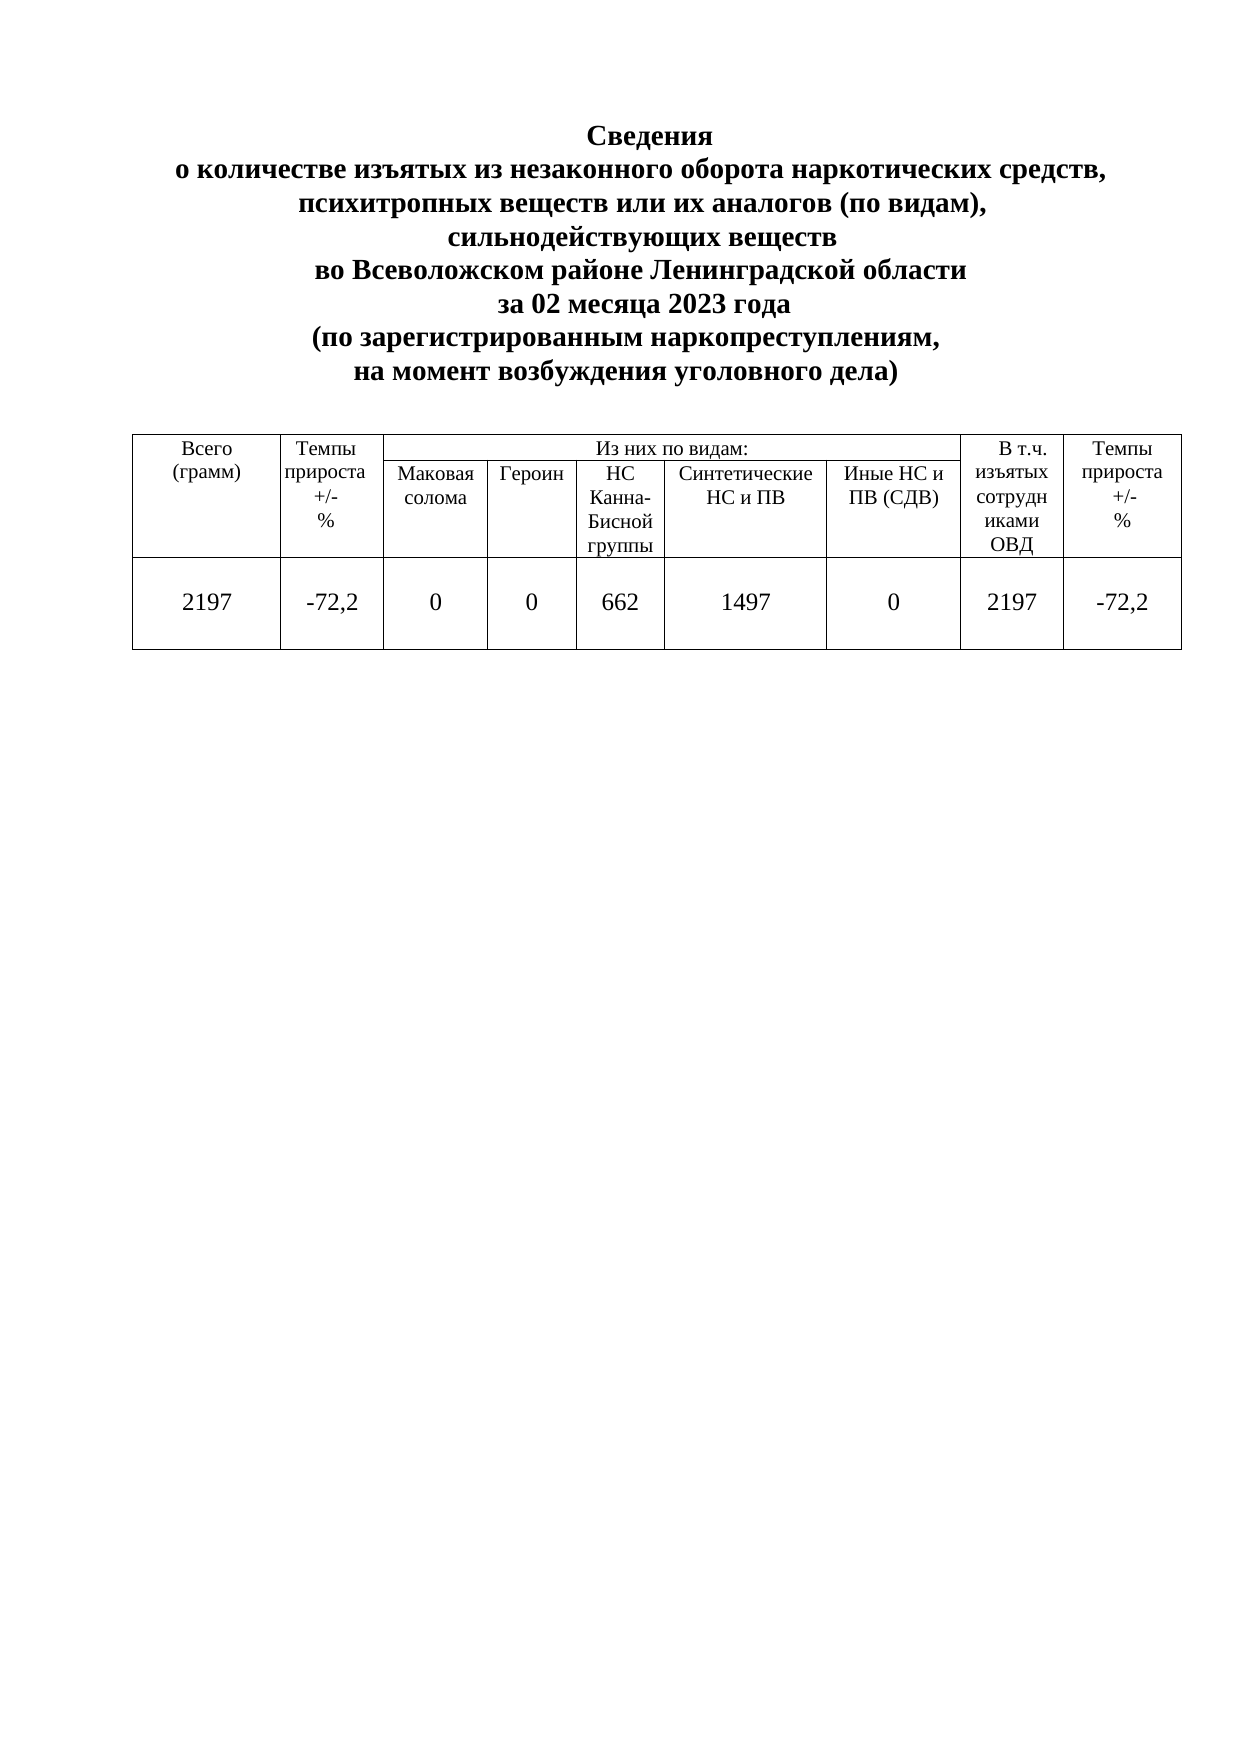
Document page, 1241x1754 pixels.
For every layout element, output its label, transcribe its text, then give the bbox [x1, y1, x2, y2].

table_cell 0 [488, 558, 576, 649]
table_cell Синтетические НС и ПВ [665, 461, 826, 557]
text на момент возбуждения уголовного дела) [70, 353, 1181, 386]
text (по зарегистрированным наркопреступлениям, [70, 319, 1181, 353]
table_header В т.ч. изъятых сотрудниками ОВД [961, 435, 1063, 557]
table_header Темпы прироста +/- % [1064, 435, 1181, 557]
table_cell -72,2 [1064, 558, 1181, 649]
table_cell 2197 [133, 558, 280, 649]
table_cell 1497 [665, 558, 826, 649]
table_cell 0 [827, 558, 960, 649]
table_header Из них по видам: [384, 435, 960, 459]
table_cell Иные НС и ПВ (СДВ) [827, 461, 960, 557]
table_header Темпы прироста +/- % [281, 435, 383, 557]
table_cell Маковая солома [384, 461, 487, 557]
table_cell Героин [488, 461, 576, 557]
table_cell 662 [577, 558, 664, 649]
table_cell 0 [384, 558, 487, 649]
table_header Всего (грамм) [133, 435, 280, 557]
table_cell НС Канна- Бисной группы [577, 461, 664, 557]
text о количестве изъятых из незаконного оборота наркотических средств, психитропных веществ или их аналогов (по видам), сильнодействующих веществ [174, 152, 1108, 252]
table_cell -72,2 [281, 558, 383, 649]
text Сведения [74, 118, 1181, 152]
table_cell 2197 [961, 558, 1063, 649]
text во Всеволожском районе Ленинградской области [174, 252, 1108, 286]
text за 02 месяца 2023 года [174, 286, 1108, 319]
